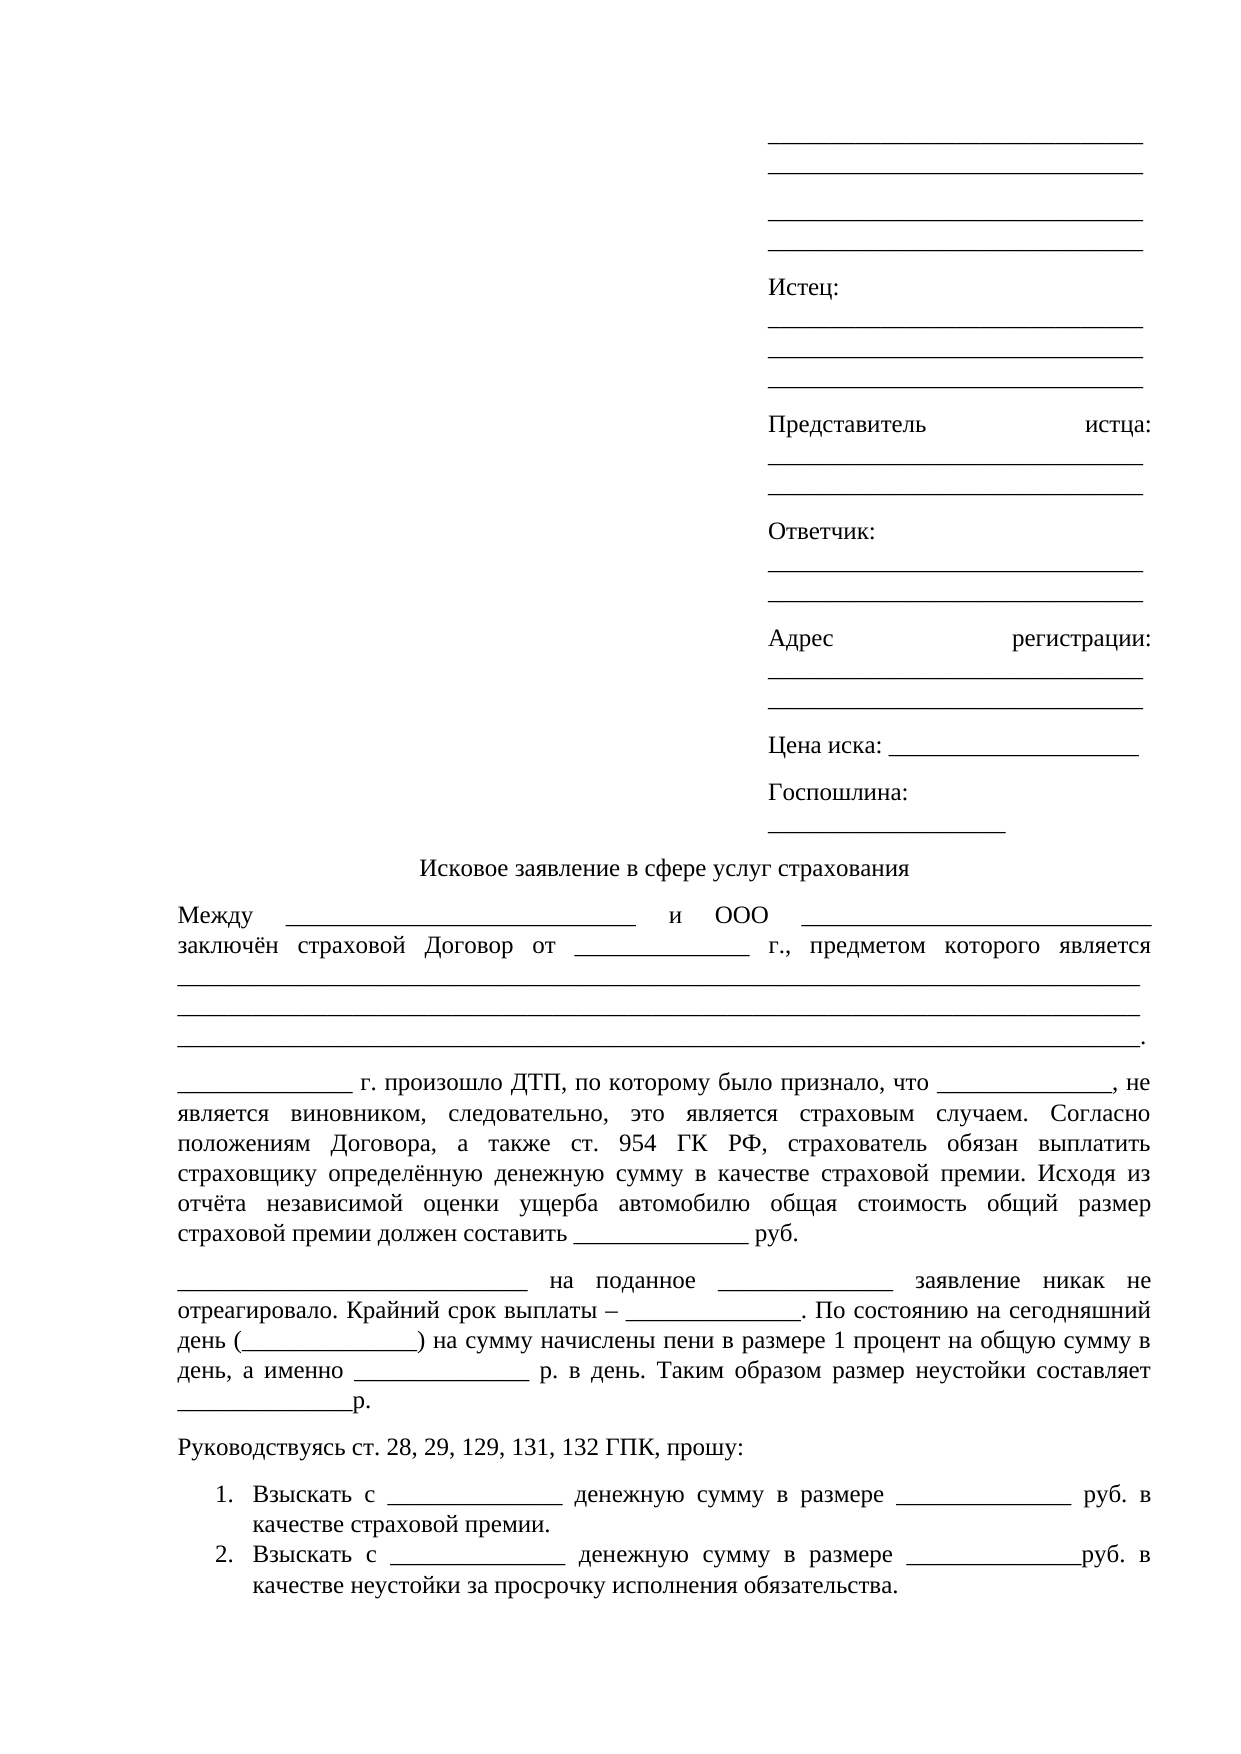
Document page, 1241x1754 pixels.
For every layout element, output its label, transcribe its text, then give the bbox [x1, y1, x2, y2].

text ______________ г. произошло ДТП, по которому было признало, что ______________, не является виновником, следовательно, это является страховым случаем. Согласно положениям Договора, а также ст. 954 ГК РФ, страхователь обязан выплатить страховщику определённую денежную сумму в качестве страховой премии. Исходя из отчёта независимой оценки ущерба автомобилю общая стоимость общий размер страховой премии должен составить ______________ руб. [177, 1067, 1152, 1247]
text ____________________________________________________________ [768, 118, 1152, 177]
text Ответчик: ____________________________________________________________ [768, 516, 1152, 605]
text Между ____________________________ и ООО ____________________________ заключён страховой Договор от ______________ г., предметом которого является _______________________________________________________________________________________________________________________________________________________________________________________________________________________________________. [177, 900, 1152, 1049]
text Исковое заявление в сфере услуг страхования [177, 853, 1152, 882]
list Взыскать с ______________ денежную сумму в размере ______________руб. в качестве неустойки за просрочку исполнения обязательства. [215, 1539, 1152, 1599]
text Адрес регистрации: ____________________________________________________________ [768, 623, 1152, 712]
text ____________________________________________________________ [768, 195, 1152, 254]
text Цена иска: ____________________ [768, 730, 1152, 759]
text Руководствуясь ст. 28, 29, 129, 131, 132 ГПК, прошу: [177, 1432, 1152, 1461]
text Госпошлина: ___________________ [768, 777, 1152, 836]
text Представитель истца: ____________________________________________________________ [768, 409, 1152, 498]
text ____________________________ на поданное ______________ заявление никак не отреагировало. Крайний срок выплаты – ______________. По состоянию на сегодняшний день (______________) на сумму начислены пени в размере 1 процент на общую сумму в день, а именно ______________ р. в день. Таким образом размер неустойки составляет ______________р. [177, 1265, 1152, 1414]
text Истец: __________________________________________________________________________________________ [768, 272, 1152, 391]
list Взыскать с ______________ денежную сумму в размере ______________ руб. в качестве страховой премии. [215, 1479, 1152, 1538]
